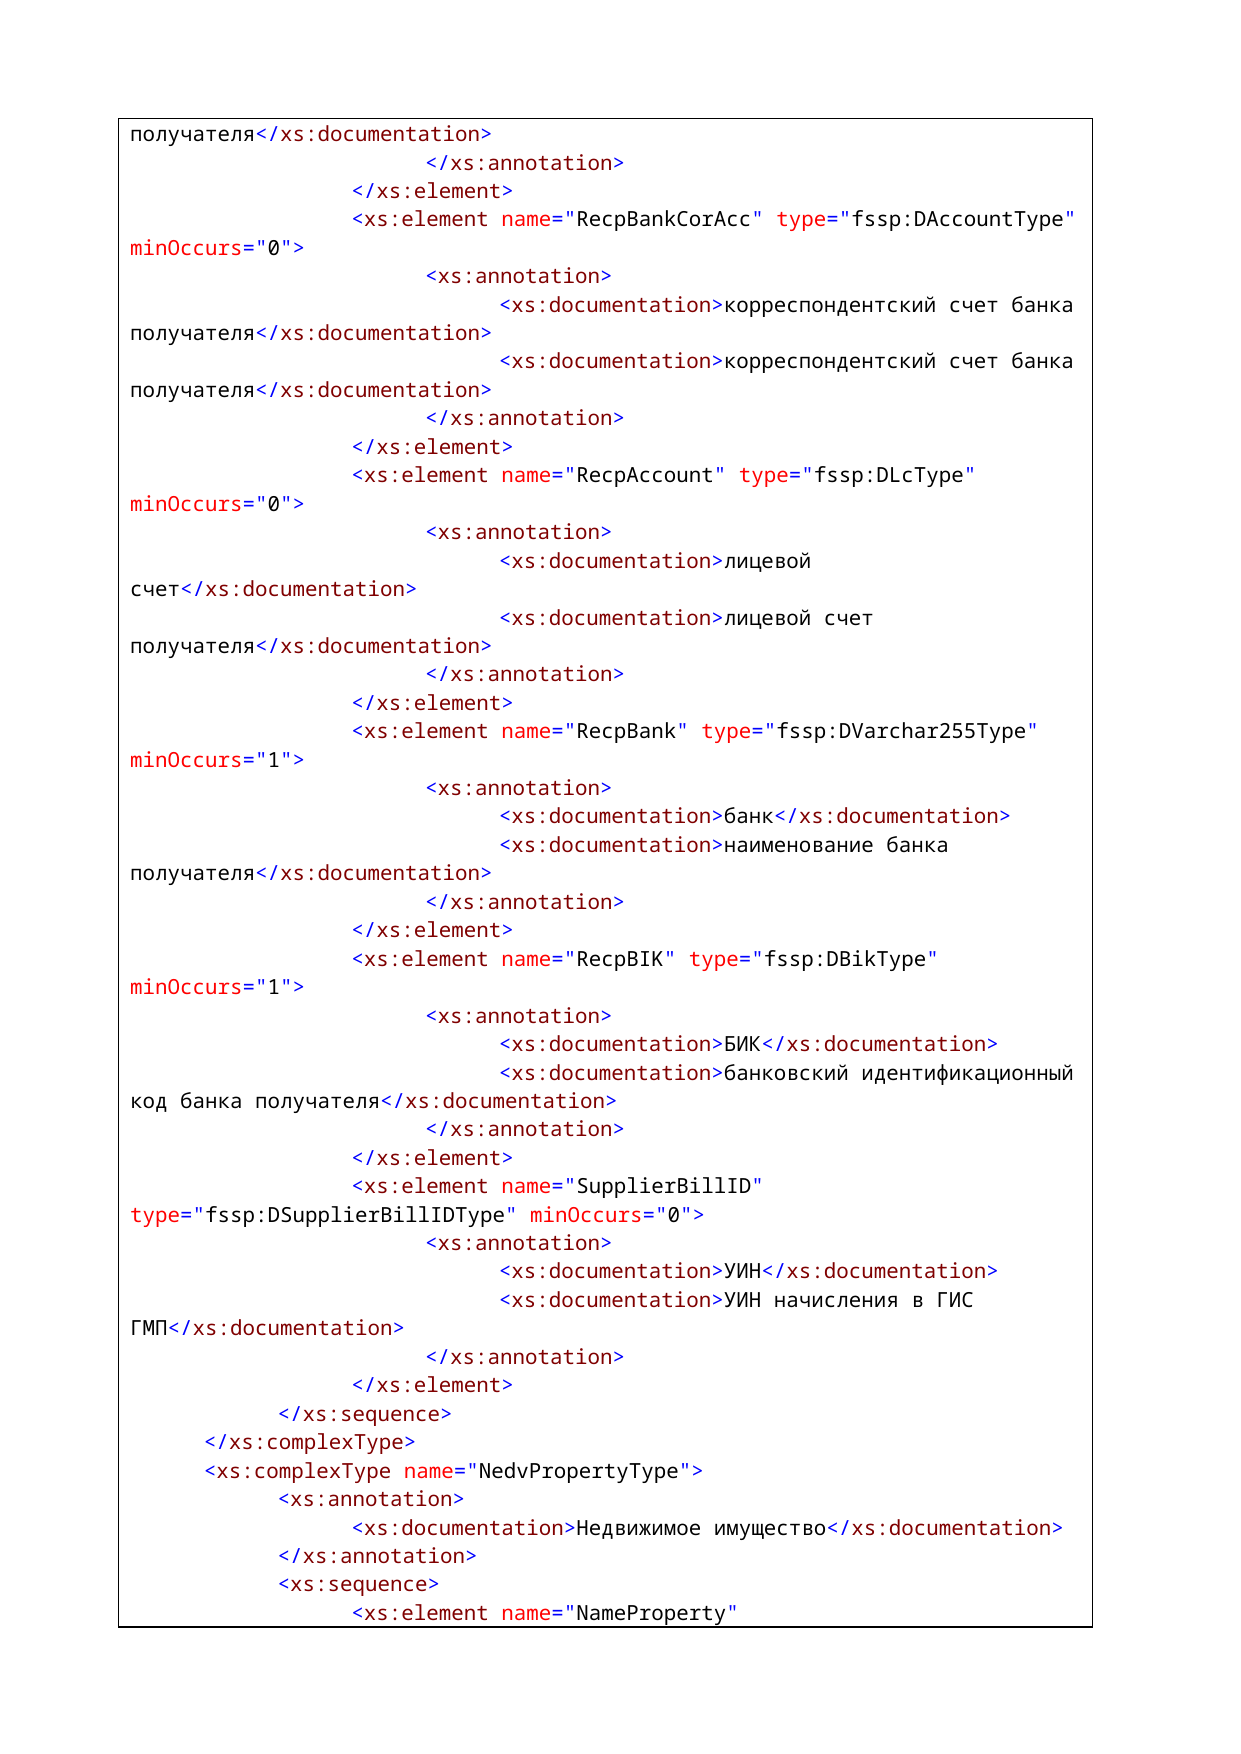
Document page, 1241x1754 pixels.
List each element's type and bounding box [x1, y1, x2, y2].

table_header [119, 119, 1092, 1626]
